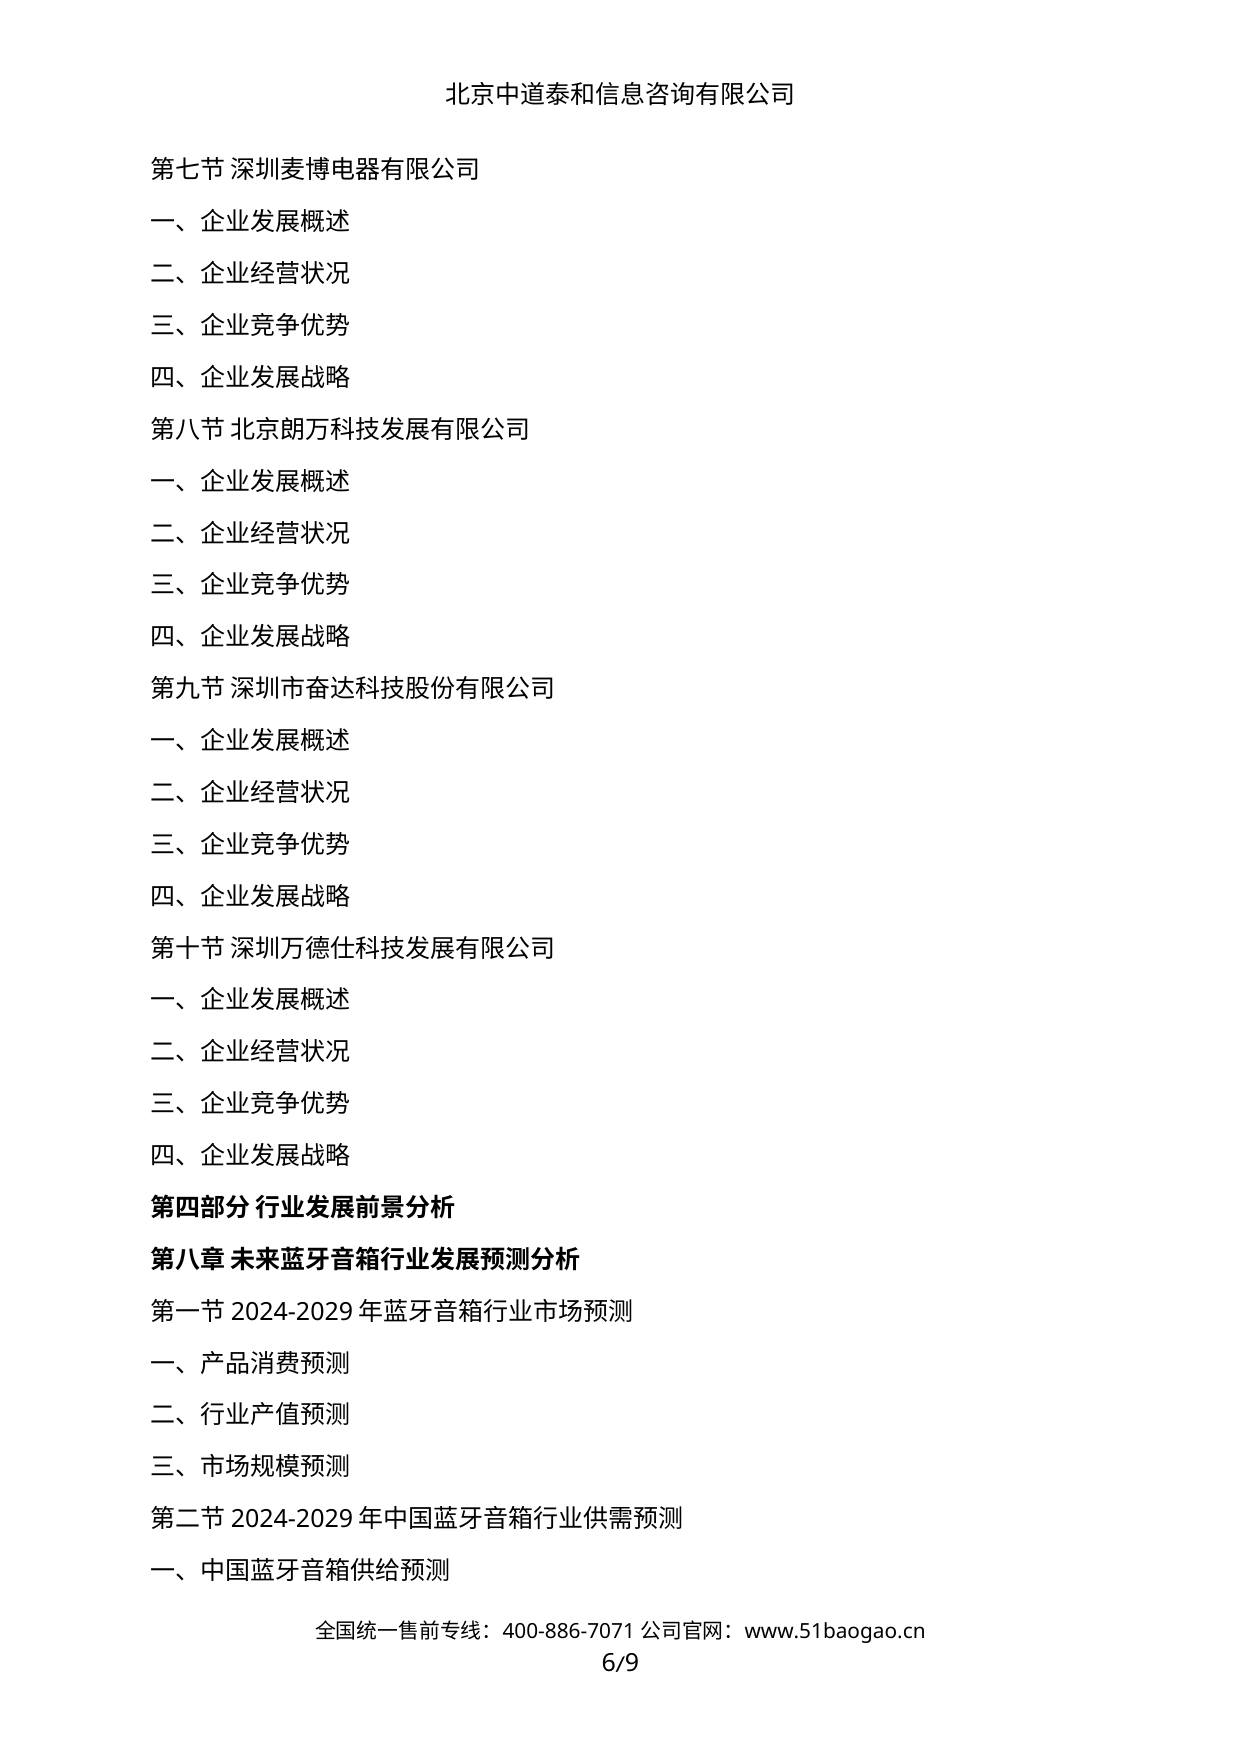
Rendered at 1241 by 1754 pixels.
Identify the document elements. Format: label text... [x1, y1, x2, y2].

text 第八章 未来蓝牙音箱行业发展预测分析 [150, 1239, 1090, 1276]
text 三、市场规模预测 [150, 1447, 1090, 1483]
text 第一节 2024-2029年蓝牙音箱行业市场预测 [150, 1291, 1090, 1327]
text 四、企业发展战略 [150, 617, 1090, 653]
text 第七节 深圳麦博电器有限公司 [150, 150, 1090, 186]
text 一、企业发展概述 [150, 721, 1090, 757]
text 二、企业经营状况 [150, 513, 1090, 549]
text 四、企业发展战略 [150, 1136, 1090, 1172]
text 三、企业竞争优势 [150, 1084, 1090, 1120]
text 第二节 2024-2029年中国蓝牙音箱行业供需预测 [150, 1499, 1090, 1535]
text 一、产品消费预测 [150, 1343, 1090, 1379]
text 第四部分 行业发展前景分析 [150, 1187, 1090, 1224]
text 二、行业产值预测 [150, 1395, 1090, 1431]
text 四、企业发展战略 [150, 357, 1090, 394]
text 一、企业发展概述 [150, 980, 1090, 1016]
text 一、企业发展概述 [150, 461, 1090, 497]
text 第十节 深圳万德仕科技发展有限公司 [150, 928, 1090, 964]
text 一、企业发展概述 [150, 202, 1090, 238]
text 一、中国蓝牙音箱供给预测 [150, 1551, 1090, 1587]
text 第九节 深圳市奋达科技股份有限公司 [150, 669, 1090, 705]
text 三、企业竞争优势 [150, 565, 1090, 601]
text 二、企业经营状况 [150, 1032, 1090, 1068]
text 三、企业竞争优势 [150, 306, 1090, 342]
text 二、企业经营状况 [150, 254, 1090, 290]
text 三、企业竞争优势 [150, 824, 1090, 861]
text 四、企业发展战略 [150, 876, 1090, 912]
text 二、企业经营状况 [150, 772, 1090, 809]
text 第八节 北京朗万科技发展有限公司 [150, 409, 1090, 446]
